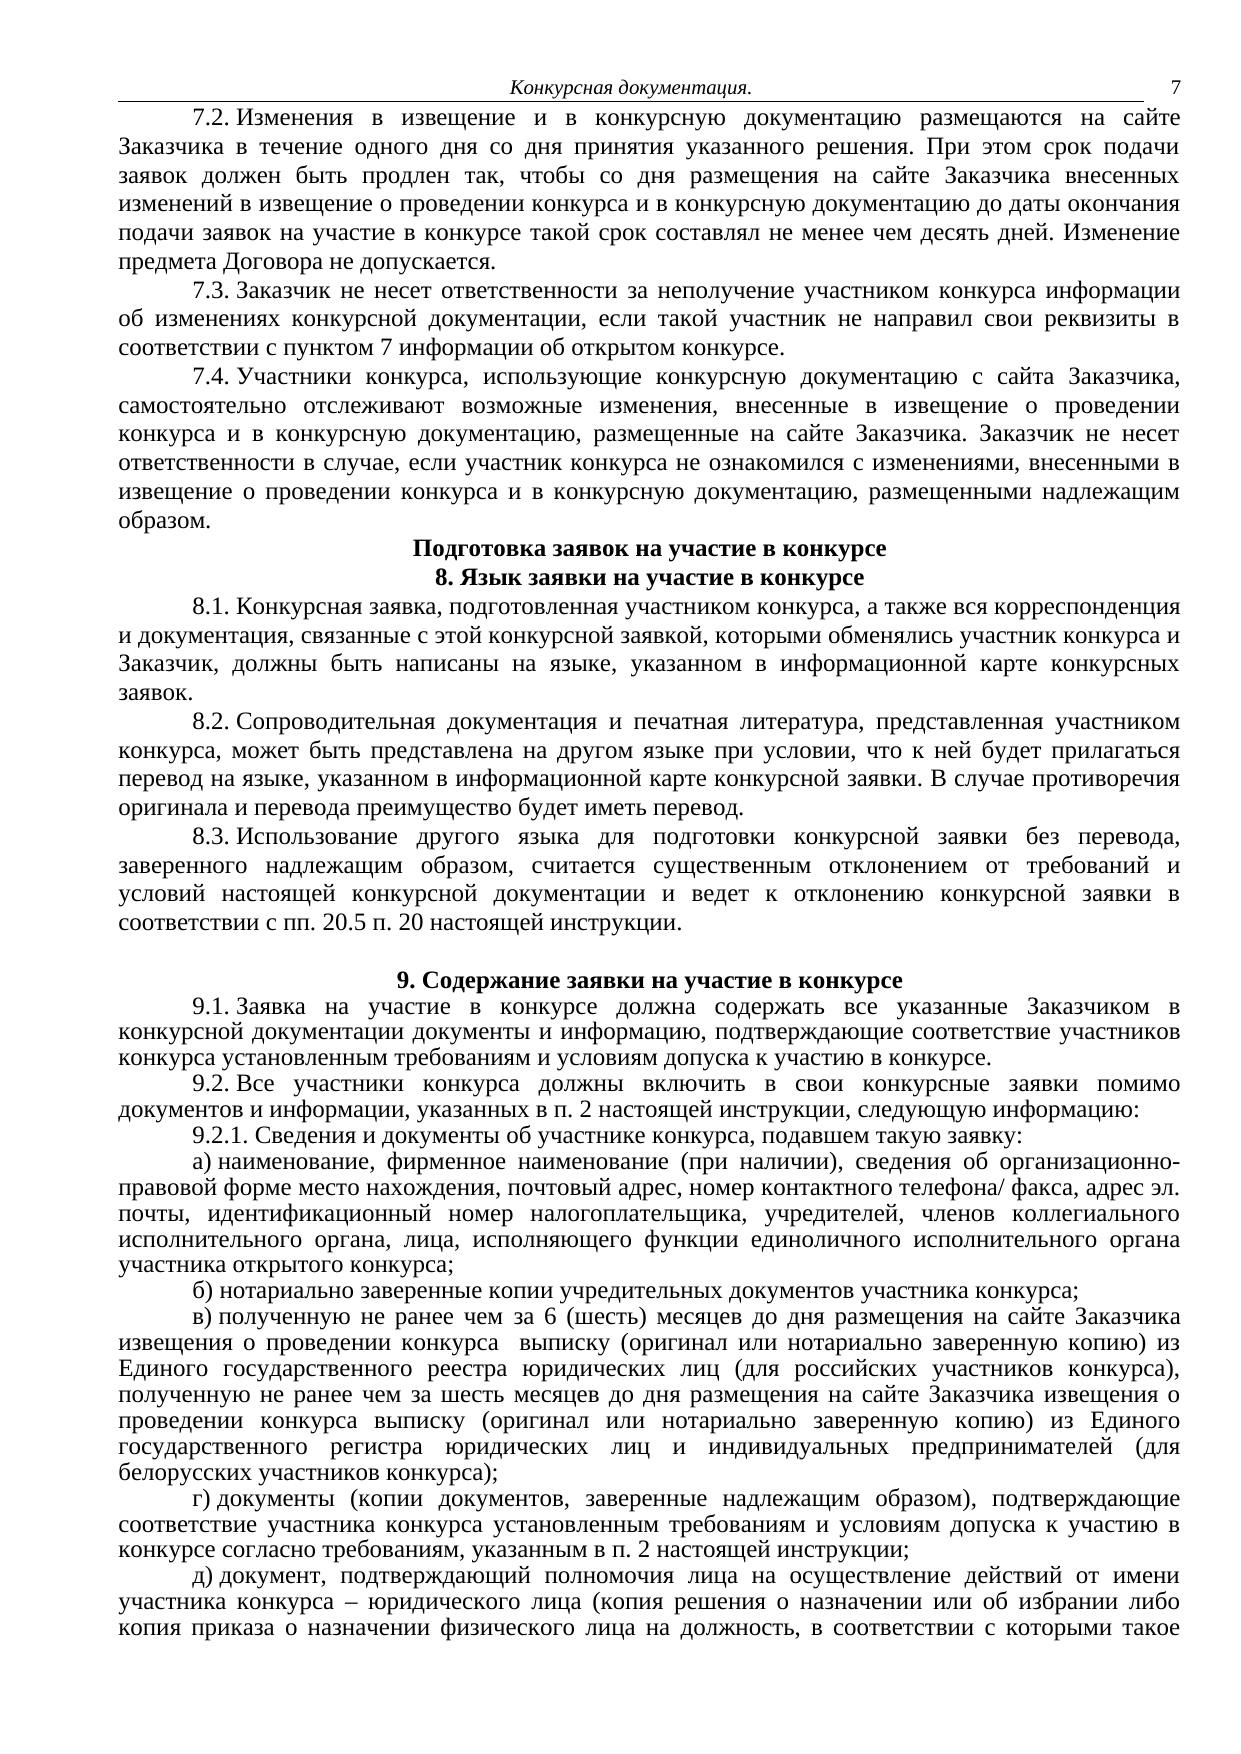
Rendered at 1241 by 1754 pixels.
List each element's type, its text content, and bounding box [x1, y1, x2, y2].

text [118, 1563, 1181, 1641]
text 7.4. Участники конкурса, использующие конкурсную документацию с сайта Заказчика, самостоятельно отслеживают возможные изменения, внесенные в извещение о проведении конкурса и в конкурсную документацию, размещенные на сайте Заказчика. Заказчик не несет ответственности в случае, если участник конкурса не ознакомился с изменениями, внесенными в извещение о проведении конкурса и в конкурсную документацию, размещенными надлежащим образом. [118, 361, 1181, 533]
text 7.3. Заказчик не несет ответственности за неполучение участником конкурса информации об изменениях конкурсной документации, если такой участник не направил свои реквизиты в соответствии с пунктом 7 информации об открытом конкурсе. [118, 275, 1181, 361]
text 7.2. Изменения в извещение и в конкурсную документацию размещаются на сайте Заказчика в течение одного дня со дня принятия указанного решения. При этом срок подачи заявок должен быть продлен так, чтобы со дня размещения на сайте Заказчика внесенных изменений в извещение о проведении конкурса и в конкурсную документацию до даты окончания подачи заявок на участие в конкурсе такой срок составлял не менее чем десять дней. Изменение предмета Договора не допускается. [118, 102, 1181, 275]
text в) полученную не ранее чем за 6 (шесть) месяцев до дня размещения на сайте Заказчика извещения о проведении конкурса выписку (оригинал или нотариально заверенную копию) из Единого государственного реестра юридических лиц (для российских участников конкурса), полученную не ранее чем за шесть месяцев до дня размещения на сайте Заказчика извещения о проведении конкурса выписку (оригинал или нотариально заверенную копию) из Единого государственного регистра юридических лиц и индивидуальных предпринимателей (для белорусских участников конкурса); [118, 1304, 1181, 1486]
text б) нотариально заверенные копии учредительных документов участника конкурса; [118, 1278, 1181, 1304]
text 8.3. Использование другого языка для подготовки конкурсной заявки без перевода, заверенного надлежащим образом, считается существенным отклонением от требований и условий настоящей конкурсной документации и ведет к отклонению конкурсной заявки в соответствии с пп. 20.5 п. 20 настоящей инструкции. [118, 821, 1181, 936]
text Подготовка заявок на участие в конкурсе [118, 533, 1181, 562]
text г) документы (копии документов, заверенные надлежащим образом), подтверждающие соответствие участника конкурса установленным требованиям и условиям допуска к участию в конкурсе согласно требованиям, указанным в п. 2 настоящей инструкции; [118, 1486, 1181, 1563]
text 9.1. Заявка на участие в конкурсе должна содержать все указанные Заказчиком в конкурсной документации документы и информацию, подтверждающие соответствие участников конкурса установленным требованиям и условиям допуска к участию в конкурсе. [118, 993, 1181, 1071]
text 9.2. Все участники конкурса должны включить в свои конкурсные заявки помимо документов и информации, указанных в п. 2 настоящей инструкции, следующую информацию: [118, 1071, 1181, 1123]
text 9. Содержание заявки на участие в конкурсе [118, 965, 1181, 993]
text 8.2. Сопроводительная документация и печатная литература, представленная участником конкурса, может быть представлена на другом языке при условии, что к ней будет прилагаться перевод на языке, указанном в информационной карте конкурсной заявки. В случае противоречия оригинала и перевода преимущество будет иметь перевод. [118, 706, 1181, 821]
text 9.2.1. Сведения и документы об участнике конкурса, подавшем такую заявку: [118, 1123, 1181, 1149]
text 8.1. Конкурсная заявка, подготовленная участником конкурса, а также вся корреспонденция и документация, связанные с этой конкурсной заявкой, которыми обменялись участник конкурса и Заказчик, должны быть написаны на языке, указанном в информационной карте конкурсных заявок. [118, 591, 1181, 706]
text 8. Язык заявки на участие в конкурсе [118, 562, 1181, 591]
text а) наименование, фирменное наименование (при наличии), сведения об организационно-правовой форме место нахождения, почтовый адрес, номер контактного телефона/ факса, адрес эл. почты, идентификационный номер налогоплательщика, учредителей, членов коллегиального исполнительного органа, лица, исполняющего функции единоличного исполнительного органа участника открытого конкурса; [118, 1149, 1181, 1278]
